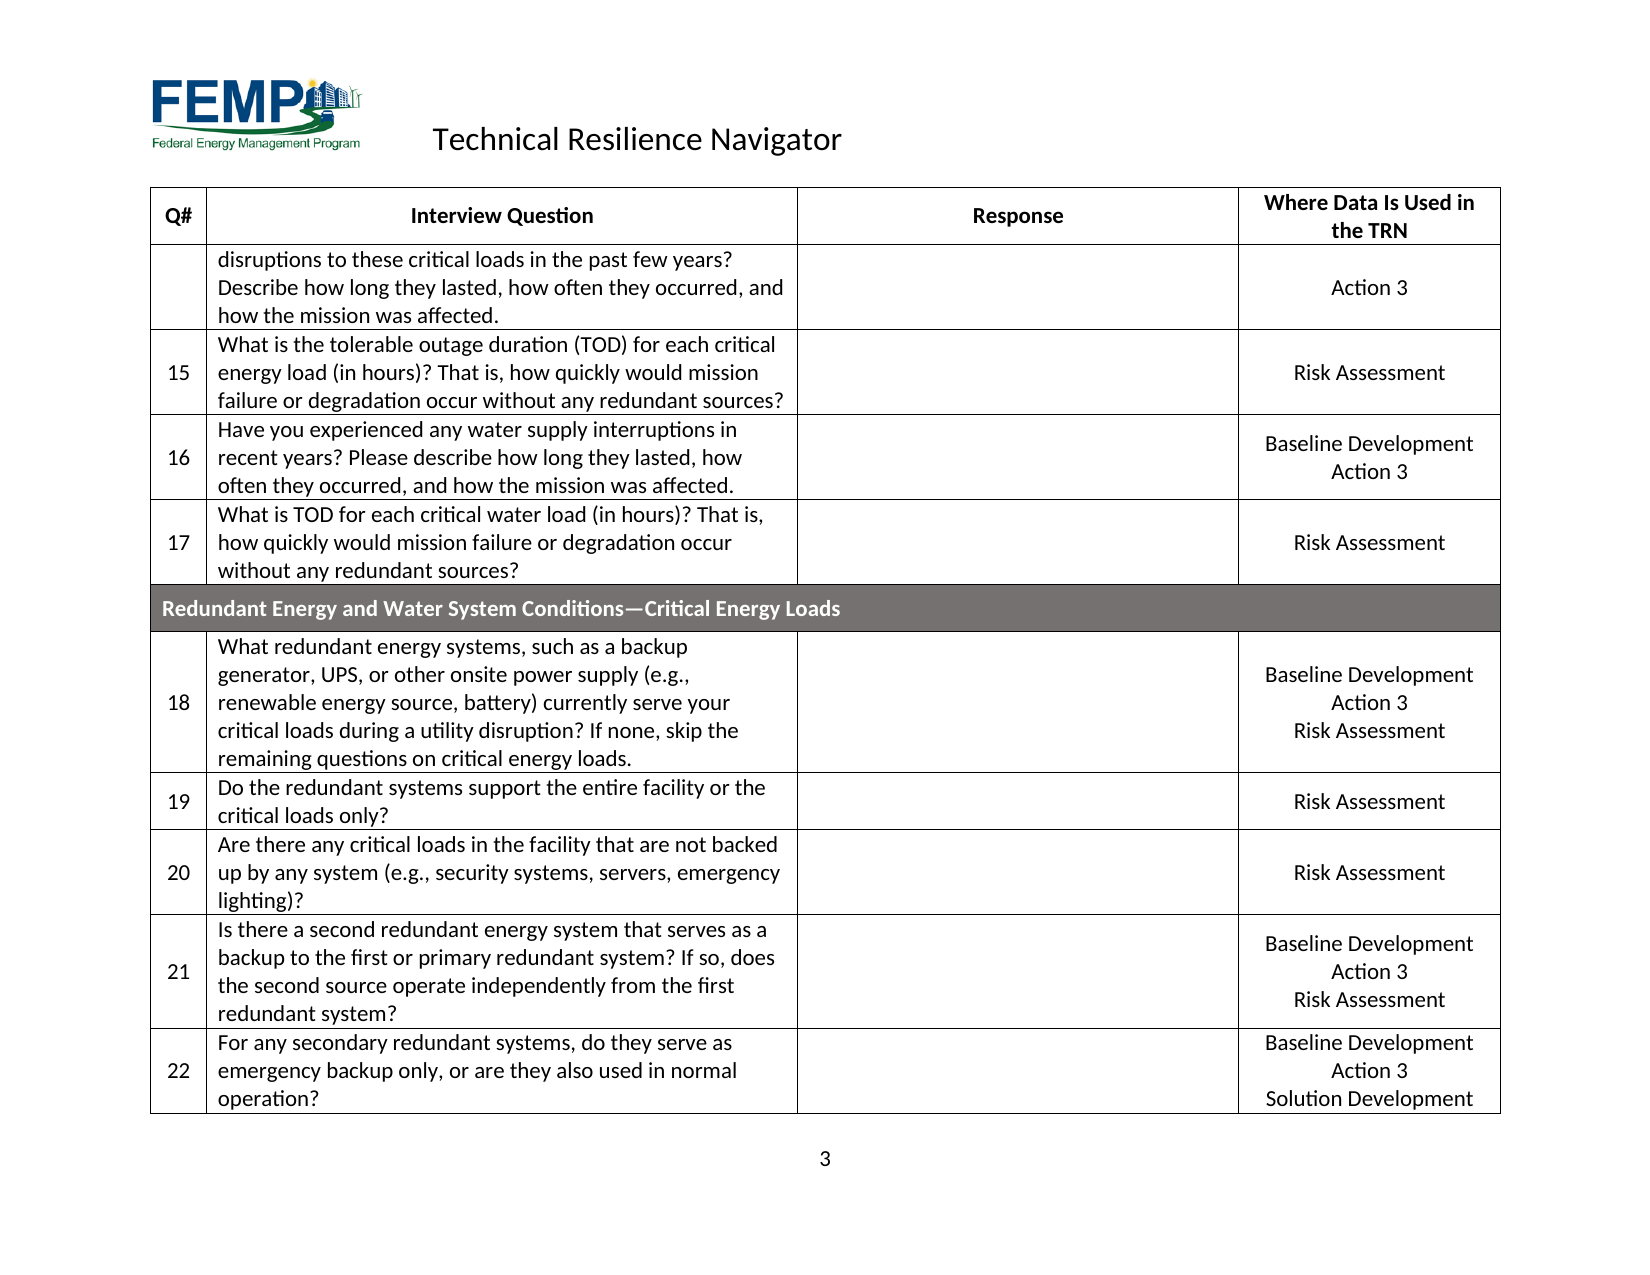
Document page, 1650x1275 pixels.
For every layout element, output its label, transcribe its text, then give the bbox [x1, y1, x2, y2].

table_cell 19 [151, 773, 206, 829]
table_cell What redundant energy systems, such as a backup generator, UPS, or other onsite power supply (e.g., renewable energy source, battery) currently serve your critical loads during a utility disruption? If none, skip the remaining questions on critical energy loads. [207, 632, 797, 772]
table_cell 22 [151, 1029, 206, 1113]
table_cell Baseline Development Action 3 [1239, 415, 1500, 499]
table_cell Baseline Development Action 3 Risk Assessment [1239, 915, 1500, 1027]
table_cell [798, 915, 1238, 1027]
table_cell [798, 830, 1238, 914]
table_cell Is there a second redundant energy system that serves as a backup to the first or primary redundant system? If so, does the second source operate independently from the first redundant system? [207, 915, 797, 1027]
table_cell Risk Assessment [1239, 500, 1500, 584]
table_cell 15 [151, 330, 206, 414]
table_header Interview Question [207, 188, 797, 244]
table_cell For any secondary redundant systems, do they serve as emergency backup only, or are they also used in normal operation? [207, 1029, 797, 1113]
table_cell What is TOD for each critical water load (in hours)? That is, how quickly would mission failure or degradation occur without any redundant sources? [207, 500, 797, 584]
table_header Q# [151, 188, 206, 244]
table_header Where Data Is Used in the TRN [1239, 188, 1500, 244]
table_cell Risk Assessment [1239, 773, 1500, 829]
table_cell 18 [151, 632, 206, 772]
table_cell [798, 330, 1238, 414]
table_header Response [798, 188, 1238, 244]
table_cell Have you experienced any water supply interruptions in recent years? Please describe how long they lasted, how often they occurred, and how the mission was affected. [207, 415, 797, 499]
table_cell [798, 1029, 1238, 1113]
table_cell [798, 773, 1238, 829]
table_cell Baseline Development Action 3 Risk Assessment [1239, 632, 1500, 772]
table_cell [798, 245, 1238, 329]
table_cell What is the tolerable outage duration (TOD) for each critical energy load (in hours)? That is, how quickly would mission failure or degradation occur without any redundant sources? [207, 330, 797, 414]
table_cell Risk Assessment [1239, 330, 1500, 414]
table_cell Risk Assessment [1239, 830, 1500, 914]
table_cell 20 [151, 830, 206, 914]
table_cell Baseline Development Action 3 [1239, 245, 1500, 329]
table_cell 21 [151, 915, 206, 1027]
table_cell 16 [151, 415, 206, 499]
table_cell 17 [151, 500, 206, 584]
table_cell Do the redundant systems support the entire facility or the critical loads only? [207, 773, 797, 829]
table_cell Redundant Energy and Water System Conditions—Critical Energy Loads [151, 585, 1500, 631]
table_cell [798, 500, 1238, 584]
table_cell Are there any critical loads in the facility that are not backed up by any system (e.g., security systems, servers, emergency lighting)? [207, 830, 797, 914]
table_cell Baseline Development Action 3 Solution Development [1239, 1029, 1500, 1113]
table_cell [798, 632, 1238, 772]
table_cell [798, 415, 1238, 499]
table_cell 14 [151, 245, 206, 329]
picture [150, 75, 364, 151]
